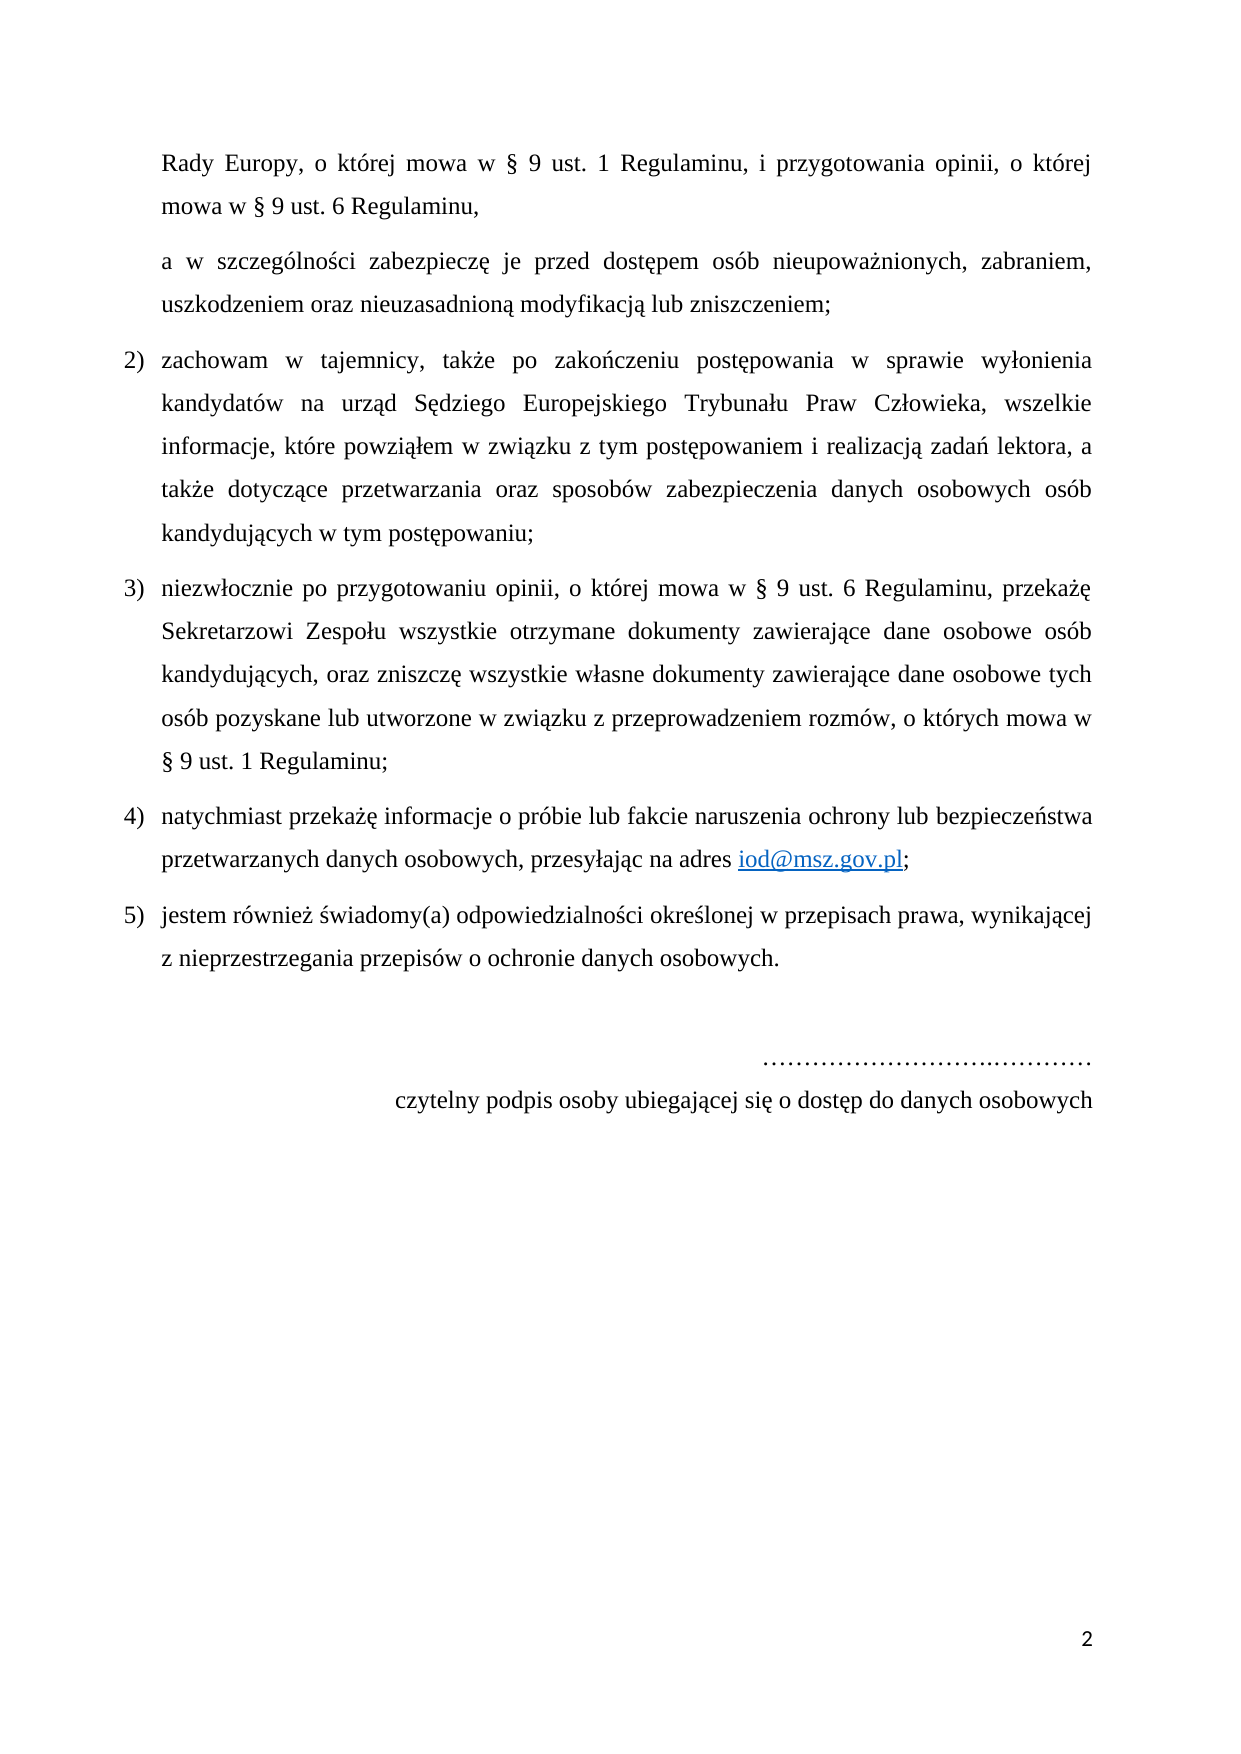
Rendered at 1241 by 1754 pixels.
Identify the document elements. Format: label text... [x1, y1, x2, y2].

text czytelny podpis osoby ubiegającej się o dostęp do danych osobowych [148, 1085, 1093, 1114]
list natychmiast przekażę informacje o próbie lub fakcie naruszenia ochrony lub bezpieczeństwa przetwarzanych danych osobowych, przesyłając na adres iod@msz.gov.pl; [124, 801, 1093, 873]
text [161, 148, 1093, 219]
text a w szczególności zabezpieczę je przed dostępem osób nieupoważnionych, zabraniem, uszkodzeniem oraz nieuzasadnioną modyfikacją lub zniszczeniem; [161, 246, 1093, 318]
list niezwłocznie po przygotowaniu opinii, o której mowa w § 9 ust. 6 Regulaminu, przekażę Sekretarzowi Zespołu wszystkie otrzymane dokumenty zawierające dane osobowe osób kandydujących, oraz zniszczę wszystkie własne dokumenty zawierające dane osobowe tych osób pozyskane lub utworzone w związku z przeprowadzeniem rozmów, o których mowa w § 9 ust. 1 Regulaminu; [124, 573, 1093, 774]
list jestem również świadomy(a) odpowiedzialności określonej w przepisach prawa, wynikającej z nieprzestrzegania przepisów o ochronie danych osobowych. [124, 900, 1093, 972]
text ……………………….………… [124, 1042, 1093, 1071]
list zachowam w tajemnicy, także po zakończeniu postępowania w sprawie wyłonienia kandydatów na urząd Sędziego Europejskiego Trybunału Praw Człowieka, wszelkie informacje, które powziąłem w związku z tym postępowaniem i realizacją zadań lektora, a także dotyczące przetwarzania oraz sposobów zabezpieczenia danych osobowych osób kandydujących w tym postępowaniu; [124, 345, 1093, 546]
